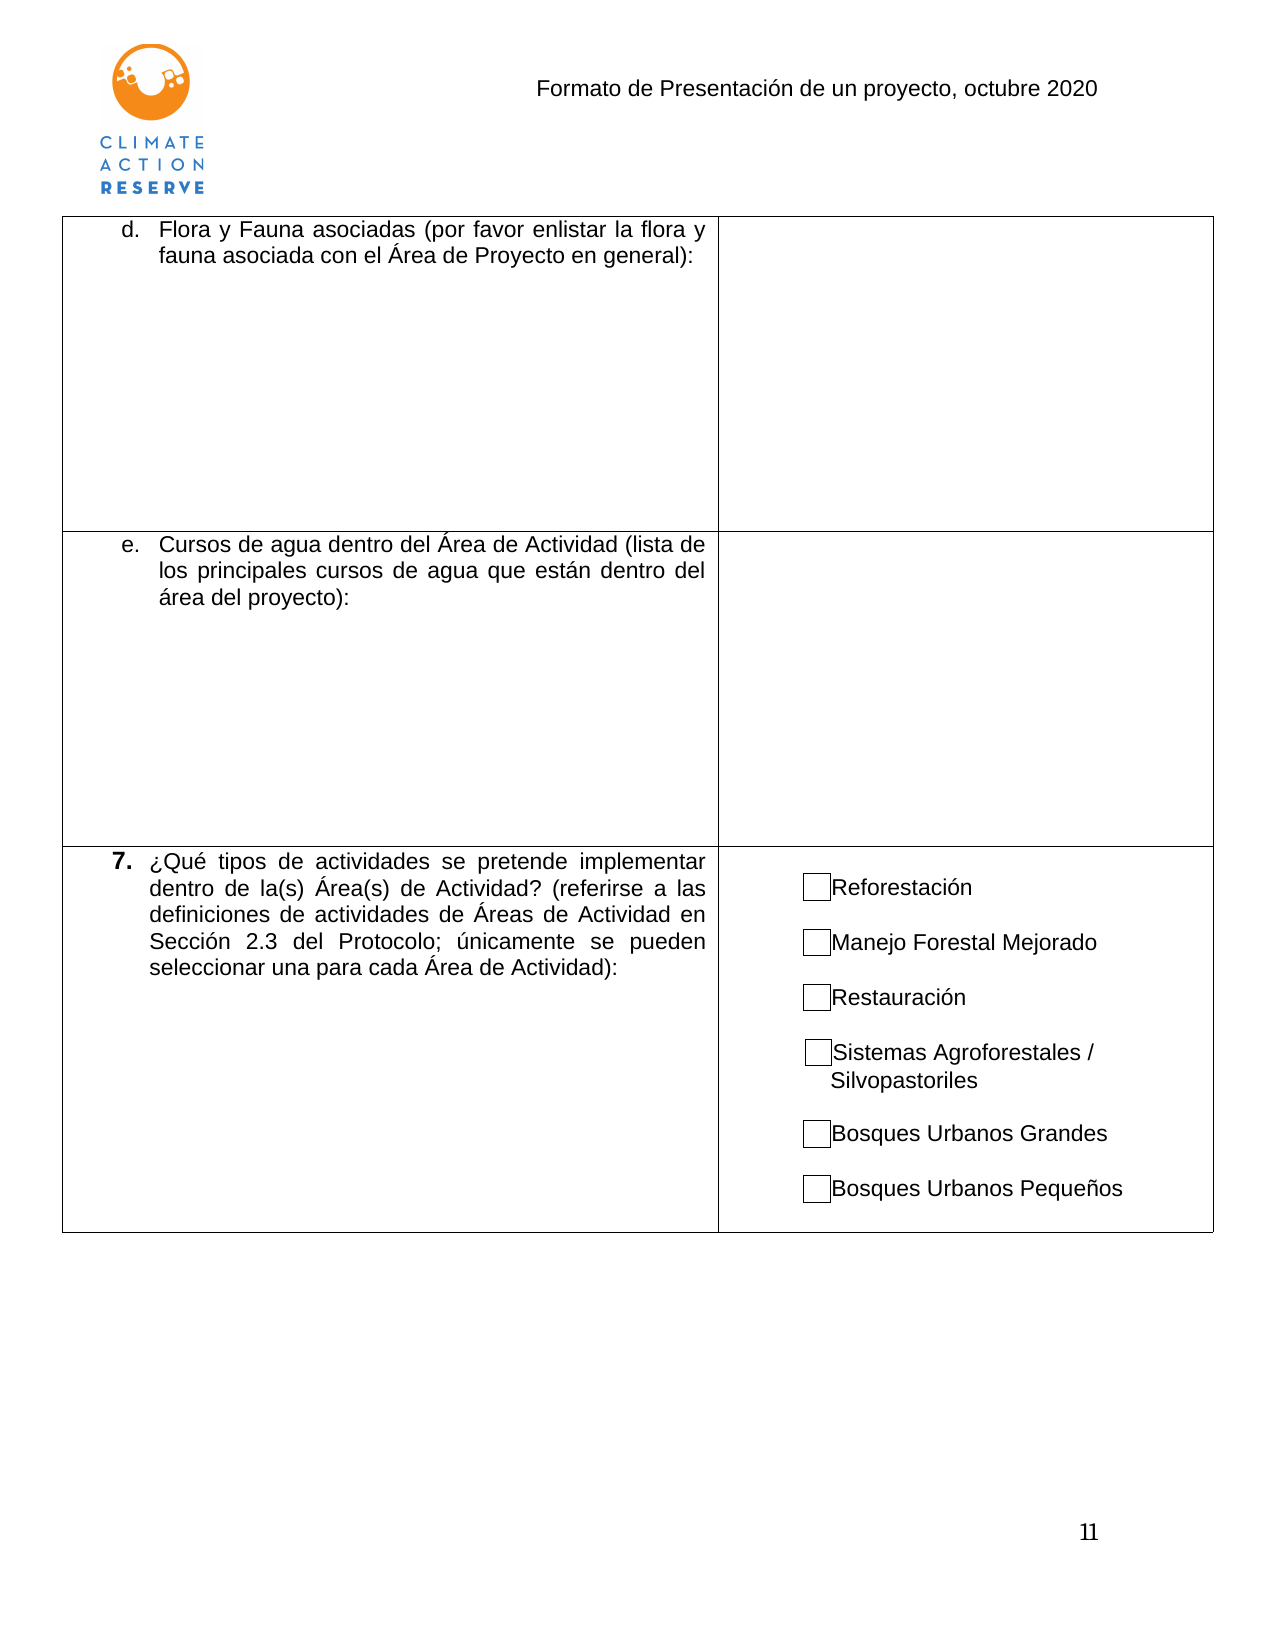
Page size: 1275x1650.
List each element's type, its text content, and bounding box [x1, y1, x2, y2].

table_cell Cursos de agua dentro del Área de Actividad (lista de los principales cursos de agua que están dentro del área del proyecto): [63, 532, 718, 846]
table_cell [719, 217, 1213, 531]
table_cell [719, 532, 1213, 846]
table_cell ¿Qué tipos de actividades se pretende implementar dentro de la(s) Área(s) de Actividad? (referirse a las definiciones de actividades de Áreas de Actividad en Sección 2.3 del Protocolo; únicamente se pueden seleccionar una para cada Área de Actividad): [63, 847, 718, 1232]
table_cell Reforestación Manejo Forestal Mejorado Restauración Sistemas Agroforestales / Silvopastoriles Bosques Urbanos Grandes Bosques Urbanos Pequeños [719, 847, 1213, 1232]
table_cell Flora y Fauna asociadas (por favor enlistar la flora y fauna asociada con el Área de Proyecto en general): [63, 217, 718, 531]
picture [100, 44, 204, 194]
